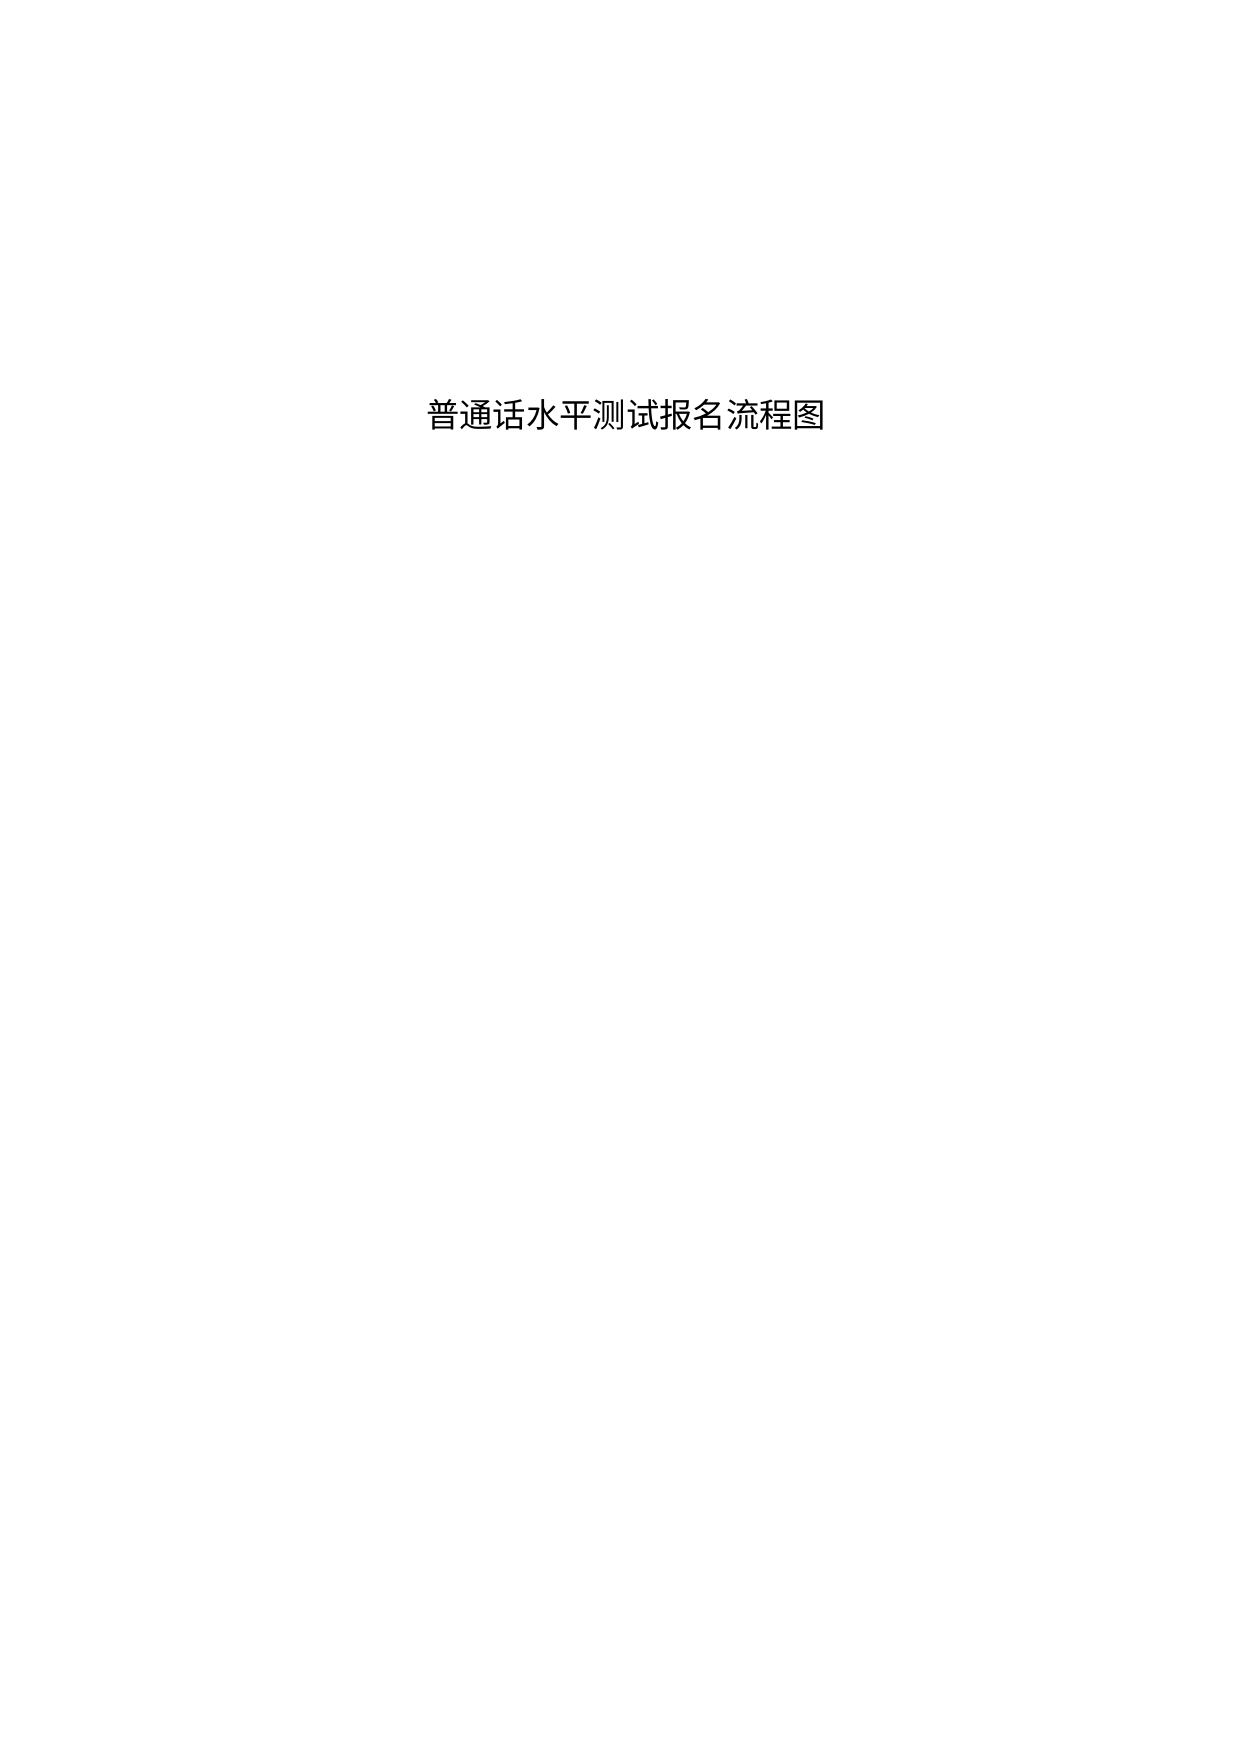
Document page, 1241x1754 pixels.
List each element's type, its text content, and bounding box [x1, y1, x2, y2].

list 普通话水平测试报名流程图 [165, 381, 1087, 446]
